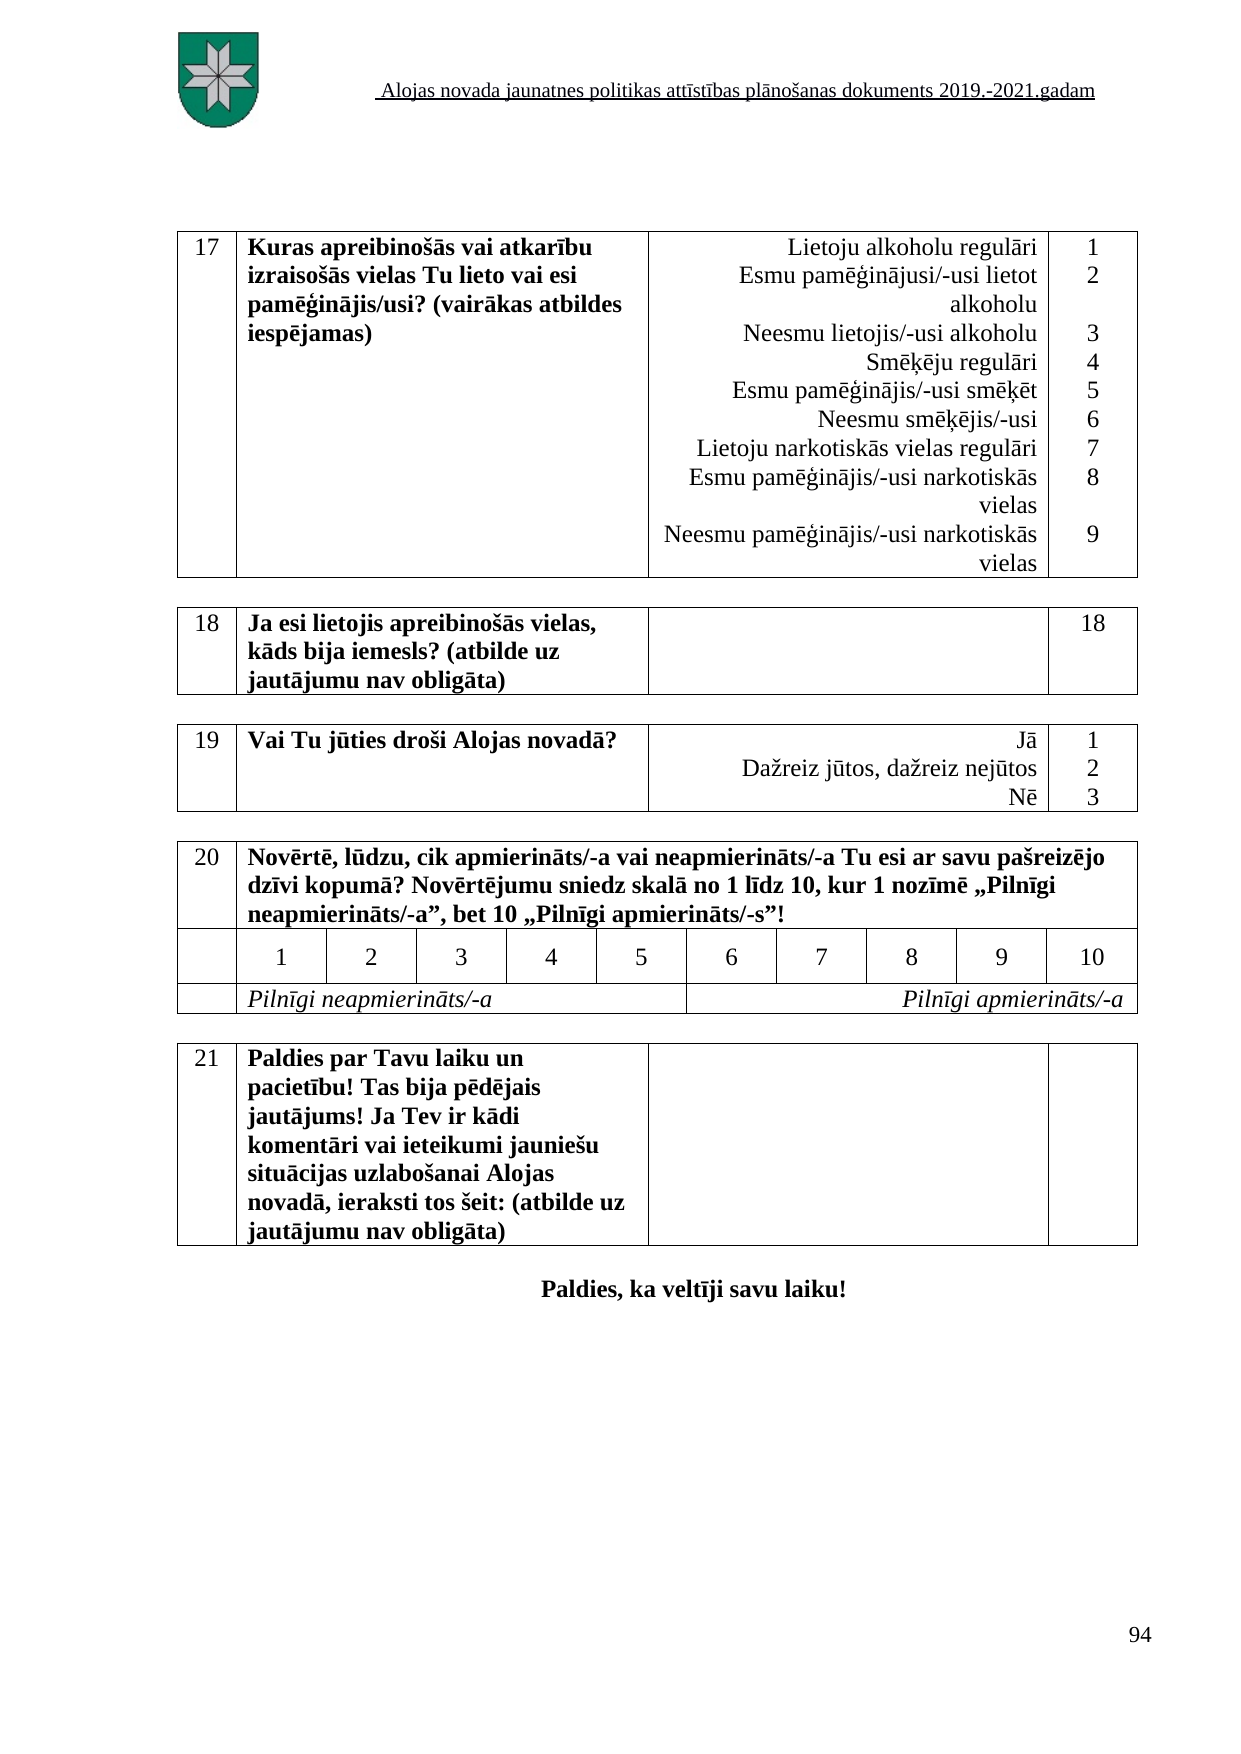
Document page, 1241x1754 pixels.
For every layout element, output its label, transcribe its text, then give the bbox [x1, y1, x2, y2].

table_cell 3 [417, 929, 506, 983]
table_cell 6 [687, 929, 776, 983]
table_header Vai Tu jūties droši Alojas novadā? [237, 725, 648, 811]
table_header [1049, 1044, 1137, 1245]
picture [177, 31, 260, 129]
table_header Paldies par Tavu laiku un pacietību! Tas bija pēdējais jautājums! Ja Tev ir kādi komentāri vai ieteikumi jauniešu situācijas uzlabošanai Alojas novadā, ieraksti tos šeit: (atbilde uz jautājumu nav obligāta) [237, 1044, 648, 1245]
table_header 1 2 3 [1049, 725, 1137, 811]
table_header 18 [1049, 608, 1137, 694]
text Paldies, ka veltīji savu laiku! [177, 1274, 1152, 1303]
table_cell 10 [1047, 929, 1137, 983]
table_header 18 [178, 608, 236, 694]
table_cell 5 [597, 929, 686, 983]
table_cell 8 [867, 929, 956, 983]
table_cell [178, 929, 236, 983]
table_header 1 2 3 4 5 6 7 8 9 [1049, 232, 1137, 577]
table_cell Pilnīgi neapmierināts/-a [237, 984, 686, 1013]
table_cell 7 [777, 929, 866, 983]
table_cell Pilnīgi apmierināts/-a [687, 984, 1137, 1013]
table_header [649, 1044, 1048, 1245]
table_header [649, 608, 1048, 694]
table_header Kuras apreibinošās vai atkarību izraisošās vielas Tu lieto vai esi pamēģinājis/usi? (vairākas atbildes iespējamas) [237, 232, 648, 577]
table_header Jā Dažreiz jūtos, dažreiz nejūtos Nē [649, 725, 1048, 811]
table_header Ja esi lietojis apreibinošās vielas, kāds bija iemesls? (atbilde uz jautājumu nav obligāta) [237, 608, 648, 694]
table_cell 1 [237, 929, 326, 983]
table_header 20 [178, 842, 236, 928]
table_header 21 [178, 1044, 236, 1245]
table_cell [178, 984, 236, 1013]
table_header Lietoju alkoholu regulāri Esmu pamēģinājusi/-usi lietot alkoholu Neesmu lietojis/-usi alkoholu Smēķēju regulāri Esmu pamēģinājis/-usi smēķēt Neesmu smēķējis/-usi Lietoju narkotiskās vielas regulāri Esmu pamēģinājis/-usi narkotiskās vielas Neesmu pamēģinājis/-usi narkotiskās vielas [649, 232, 1048, 577]
table_cell 9 [957, 929, 1046, 983]
table_header 19 [178, 725, 236, 811]
table_header Novērtē, lūdzu, cik apmierināts/-a vai neapmierināts/-a Tu esi ar savu pašreizējo dzīvi kopumā? Novērtējumu sniedz skalā no 1 līdz 10, kur 1 nozīmē „Pilnīgi neapmierināts/-a”, bet 10 „Pilnīgi apmierināts/-s”! [237, 842, 1137, 928]
table_cell 2 [327, 929, 416, 983]
table_cell 4 [507, 929, 596, 983]
table_header 17 [178, 232, 236, 577]
